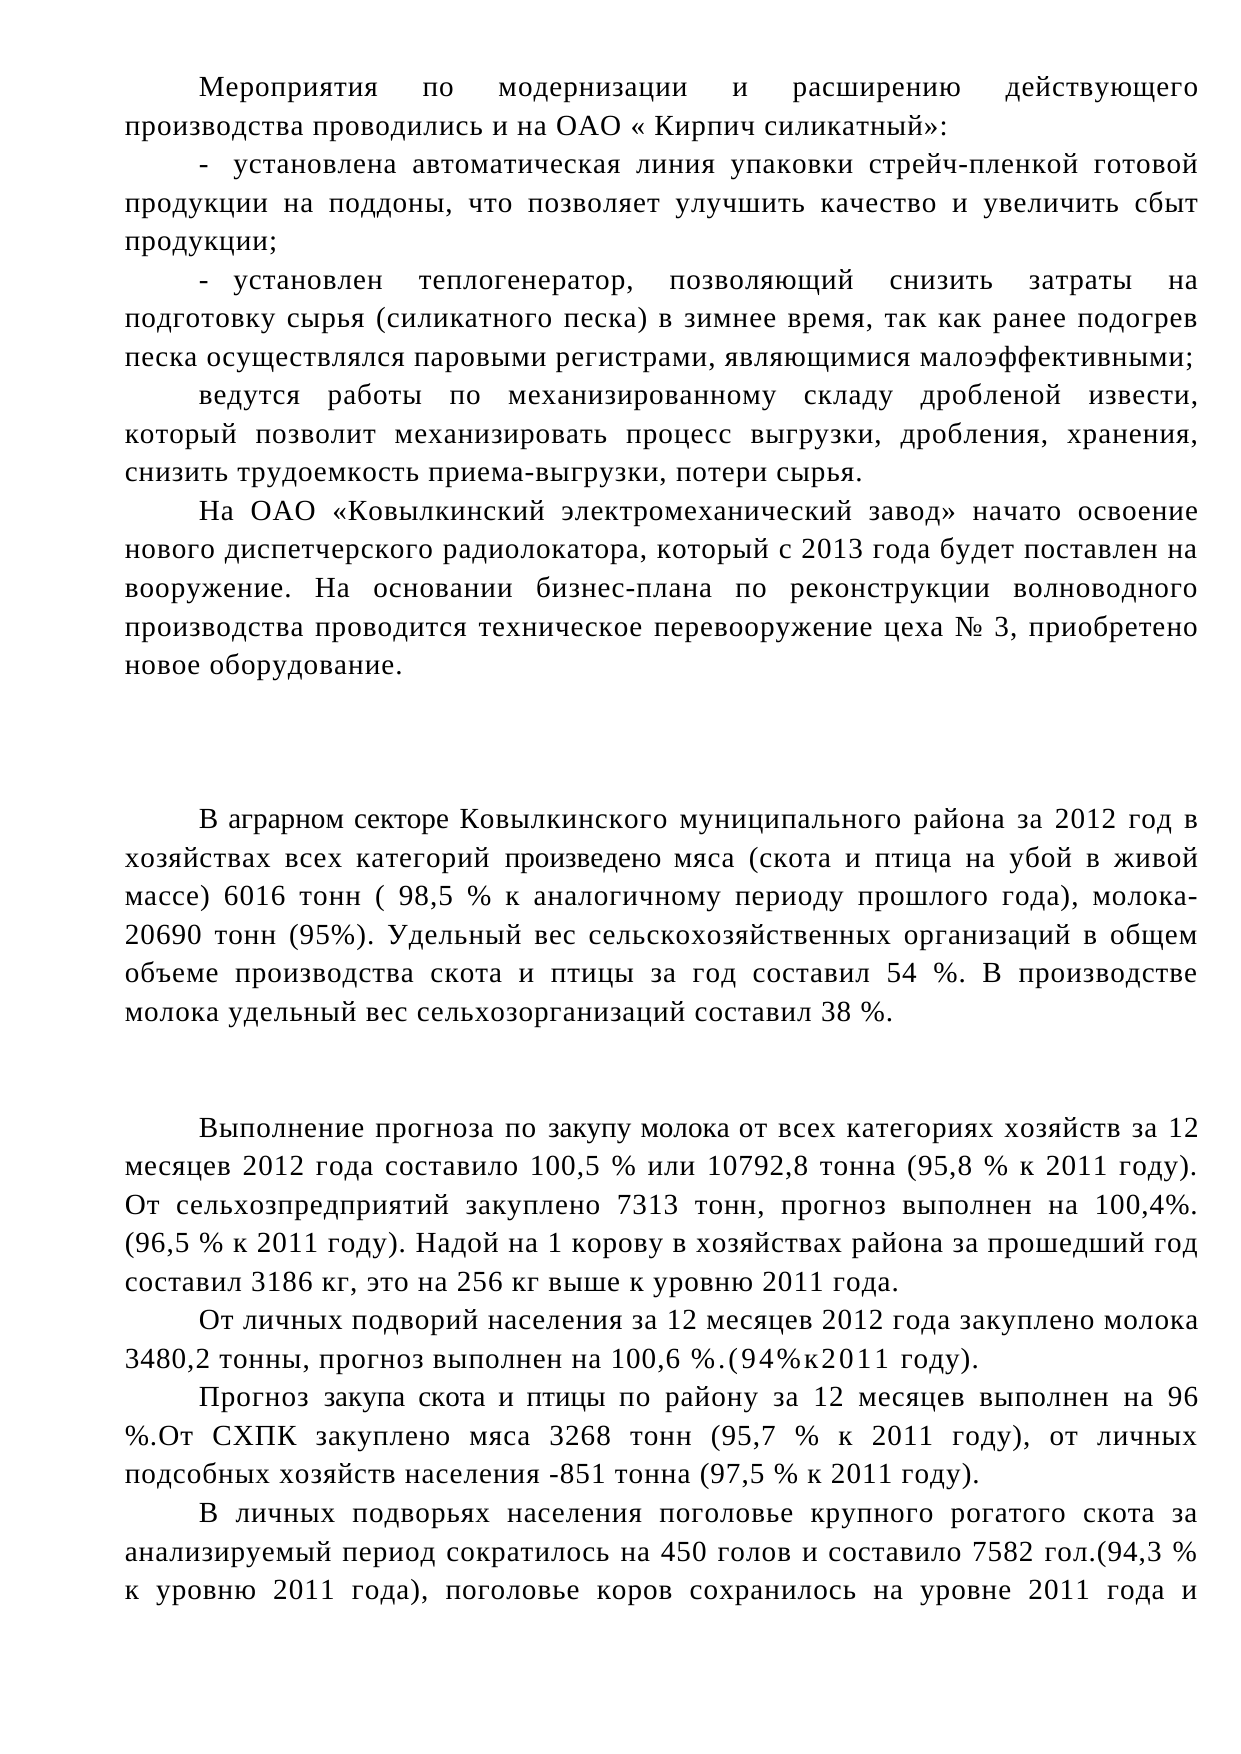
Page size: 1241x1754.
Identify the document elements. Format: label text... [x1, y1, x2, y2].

text Прогноз закупа скота и птицы по району за 12 месяцев выполнен на 96 %.От СХПК закуплено мяса 3268 тонн (95,7 % к 2011 году), от личных подсобных хозяйств населения -851 тонна (97,5 % к 2011 году). [124, 1379, 1199, 1490]
text Мероприятия по модернизации и расширению действующего производства проводились и на ОАО « Кирпич силикатный»: [124, 69, 1199, 141]
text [124, 1495, 1199, 1606]
list установлен теплогенератор, позволяющий снизить затраты на подготовку сырья (силикатного песка) в зимнее время, так как ранее подогрев песка осуществлялся паровыми регистрами, являющимися малоэффективными; [124, 262, 1199, 372]
text ведутся работы по механизированному складу дробленой извести, который позволит механизировать процесс выгрузки, дробления, хранения, снизить трудоемкость приема-выгрузки, потери сырья. [124, 377, 1199, 488]
list установлена автоматическая линия упаковки стрейч-пленкой готовой продукции на поддоны, что позволяет улучшить качество и увеличить сбыт продукции; [124, 146, 1199, 257]
text От личных подворий населения за 12 месяцев 2012 года закуплено молока 3480,2 тонны, прогноз выполнен на 100,6 %.(94%к2011 году). [124, 1302, 1199, 1374]
text На ОАО «Ковылкинский электромеханический завод» начато освоение нового диспетчерского радиолокатора, который с 2013 года будет поставлен на вооружение. На основании бизнес-плана по реконструкции волноводного производства проводится техническое перевооружение цеха № 3, приобретено новое оборудование. [124, 493, 1199, 681]
text Выполнение прогноза по закупу молока от всех категориях хозяйств за 12 месяцев 2012 года составило 100,5 % или 10792,8 тонна (95,8 % к 2011 году). От сельхозпредприятий закуплено 7313 тонн, прогноз выполнен на 100,4%. (96,5 % к 2011 году). Надой на 1 корову в хозяйствах района за прошедший год составил 3186 кг, это на 256 кг выше к уровню 2011 года. [124, 1110, 1199, 1297]
text В аграрном секторе Ковылкинского муниципального района за 2012 год в хозяйствах всех категорий произведено мяса (скота и птица на убой в живой массе) 6016 тонн ( 98,5 % к аналогичному периоду прошлого года), молока- 20690 тонн (95%). Удельный вес сельскохозяйственных организаций в общем объеме производства скота и птицы за год составил 54 %. В производстве молока удельный вес сельхозорганизаций составил 38 %. [124, 801, 1199, 1028]
